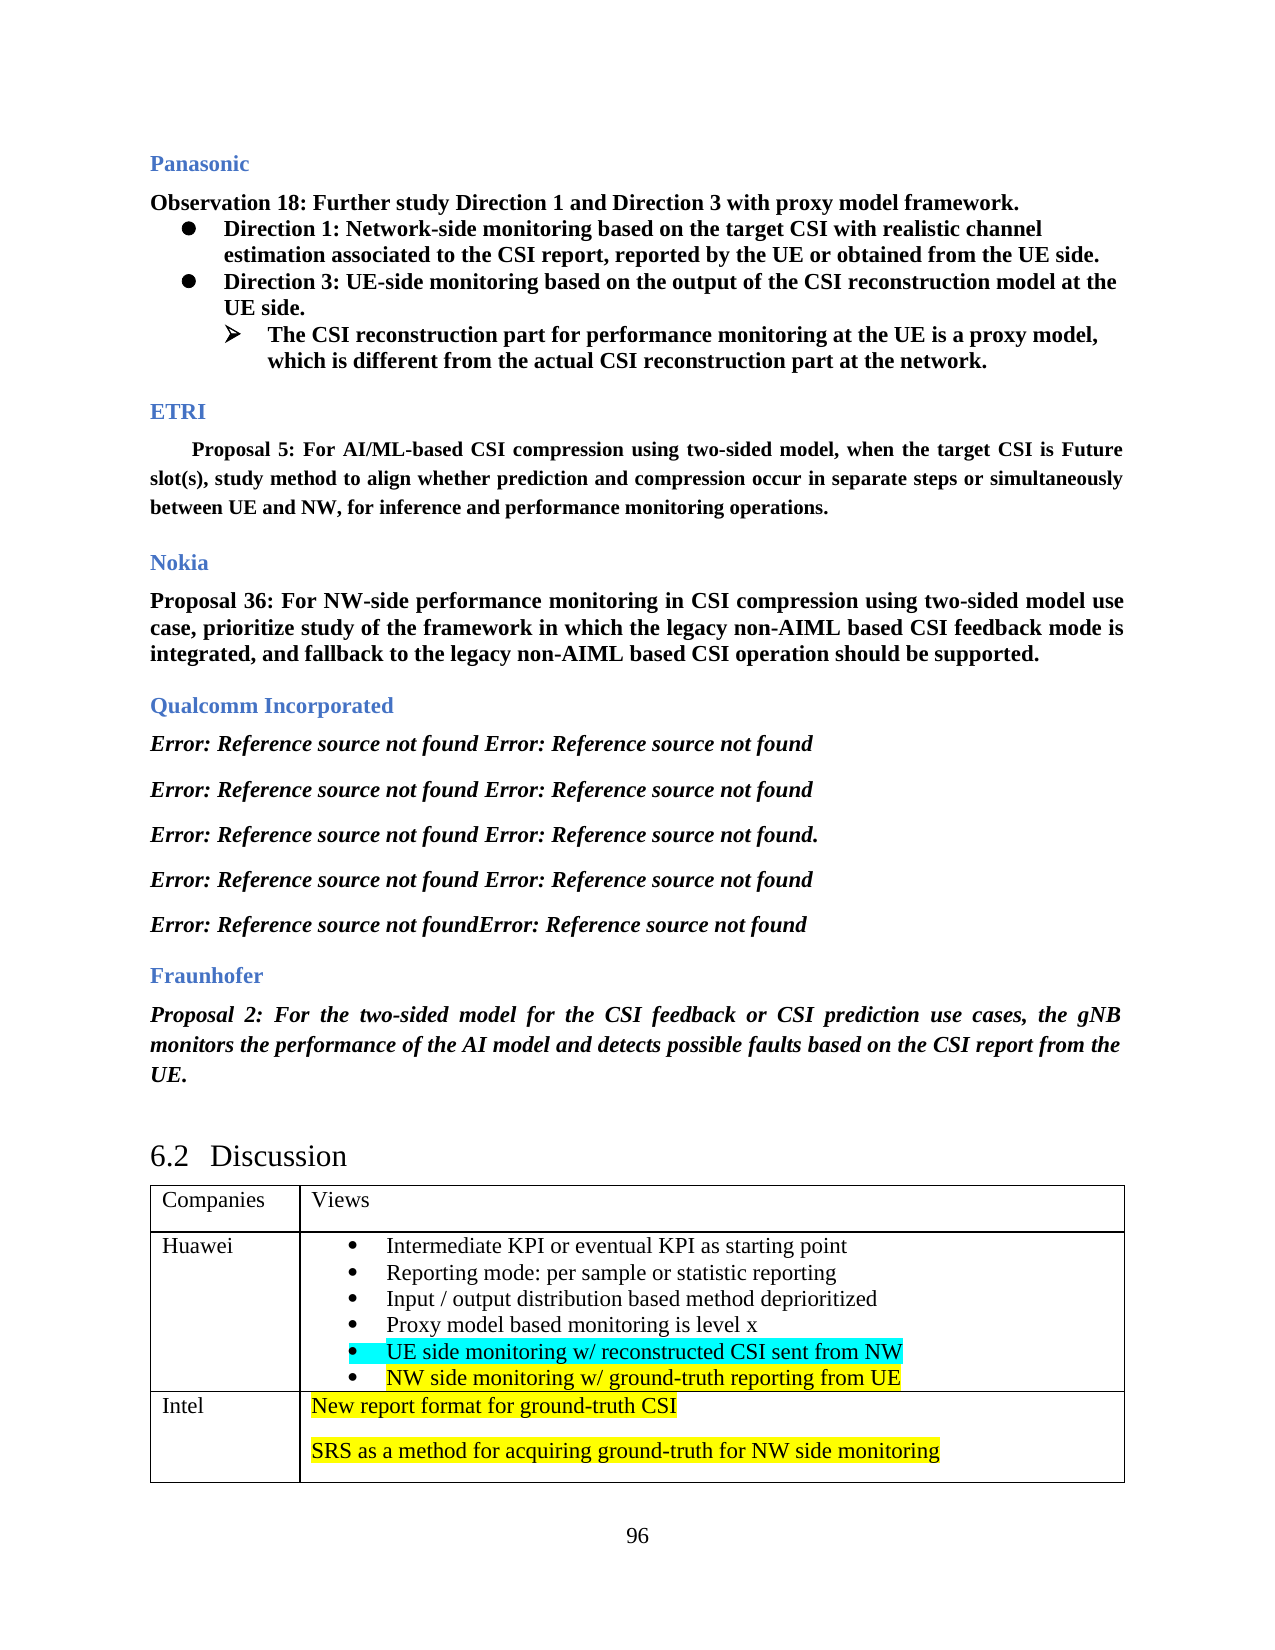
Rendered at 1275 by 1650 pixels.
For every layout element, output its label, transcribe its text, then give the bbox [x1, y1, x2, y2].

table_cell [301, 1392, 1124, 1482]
text Panasonic [150, 150, 1125, 176]
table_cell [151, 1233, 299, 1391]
list The CSI reconstruction part for performance monitoring at the UE is a proxy model, which is different from the actual CSI reconstruction part at the network. [224, 321, 1125, 373]
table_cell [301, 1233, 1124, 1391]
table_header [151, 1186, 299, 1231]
list Direction 3: UE-side monitoring based on the output of the CSI reconstruction model at the UE side. [180, 268, 1125, 321]
text Qualcomm Incorporated [150, 692, 1125, 718]
subtitle Discussion [150, 1137, 1125, 1173]
list Direction 1: Network-side monitoring based on the target CSI with realistic channel estimation associated to the CSI report, reported by the UE or obtained from the UE side. [180, 215, 1125, 268]
text Observation 18: Further study Direction 1 and Direction 3 with proxy model framework. [150, 189, 1125, 215]
text Proposal 2: For the two-sided model for the CSI feedback or CSI prediction use cases, the gNB monitors the performance of the AI model and detects possible faults based on the CSI report from the UE. [150, 1001, 1125, 1088]
text ETRI [150, 398, 1125, 425]
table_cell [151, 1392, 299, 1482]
text Nokia [150, 549, 1125, 575]
text Fraunhofer [150, 962, 1125, 989]
text Proposal 5: For AI/ML-based CSI compression using two-sided model, when the target CSI is Future slot(s), study method to align whether prediction and compression occur in separate steps or simultaneously between UE and NW, for inference and performance monitoring operations. [150, 437, 1125, 519]
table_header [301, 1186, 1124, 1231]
